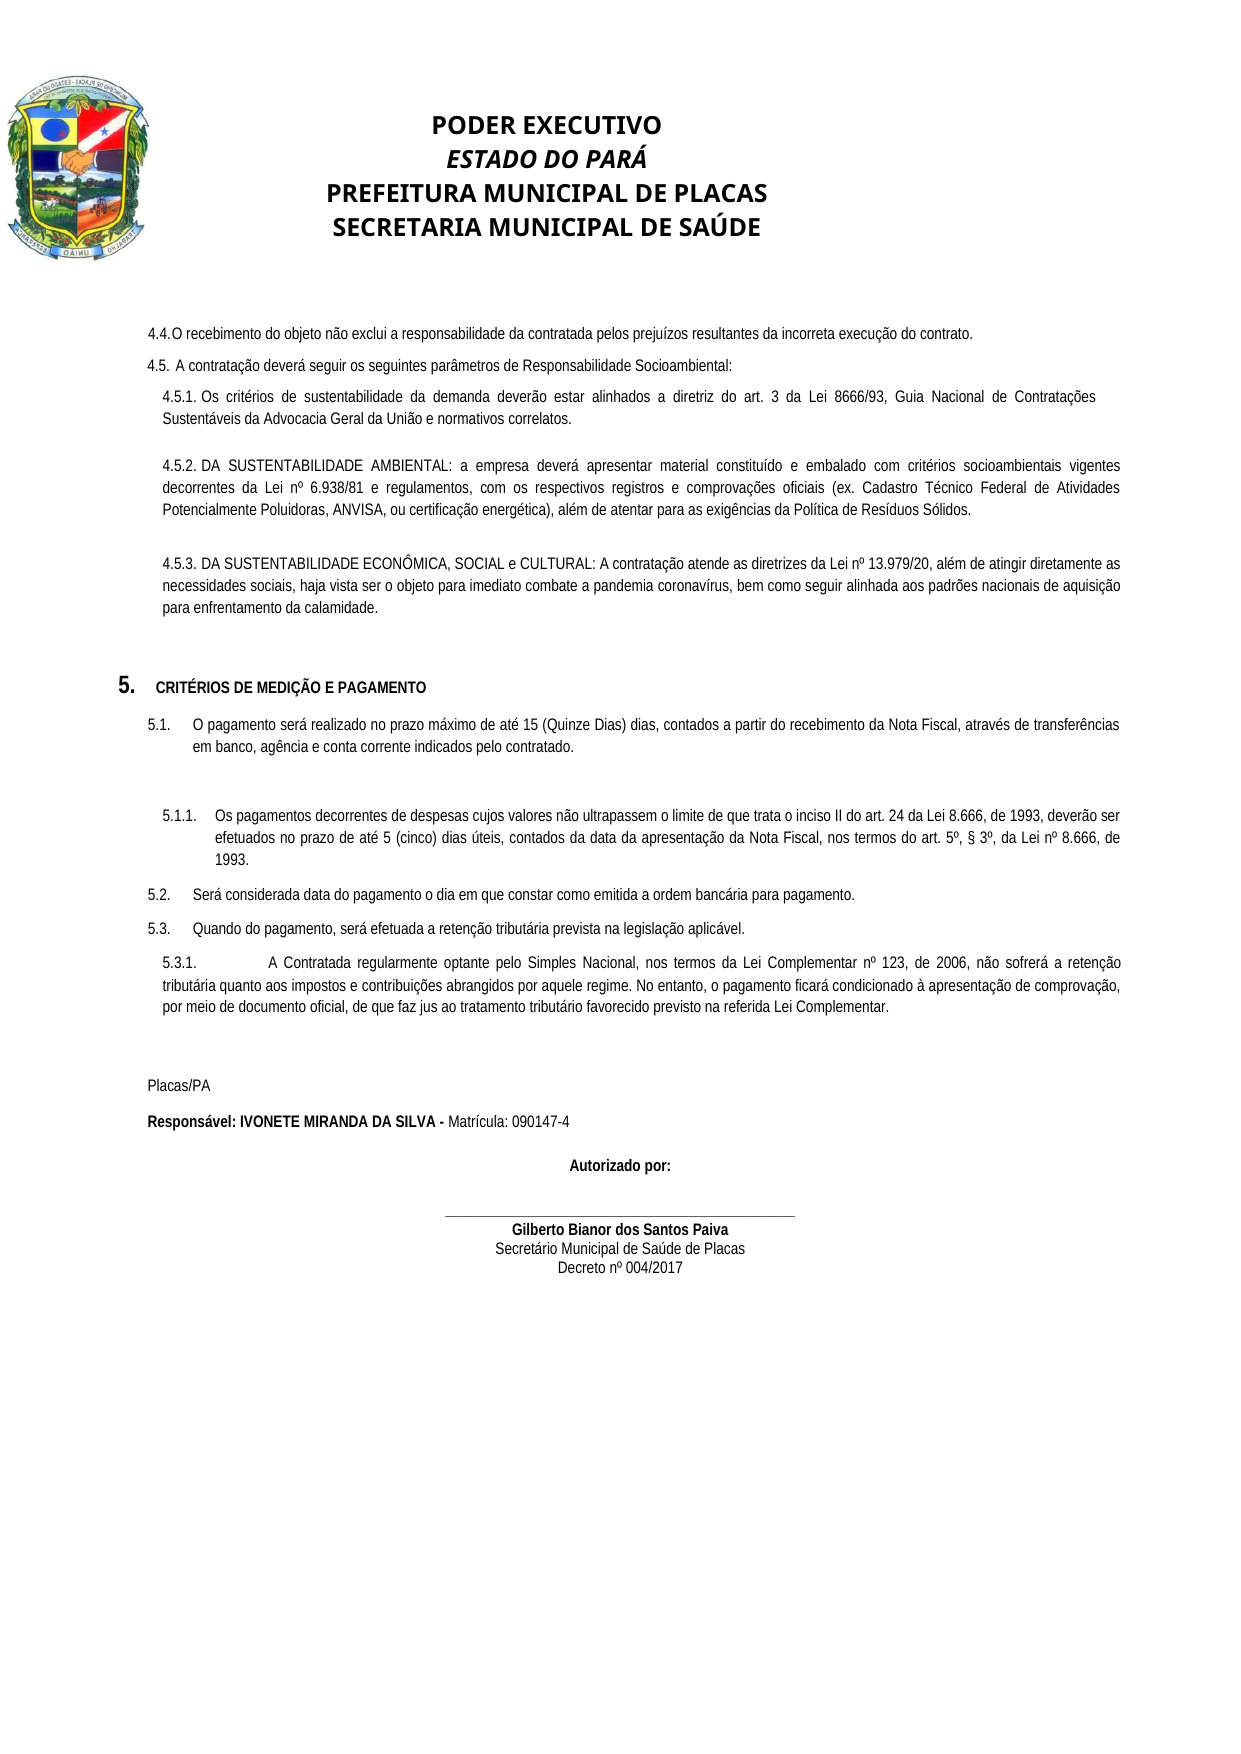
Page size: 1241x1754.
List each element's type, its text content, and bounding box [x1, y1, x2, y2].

text Gilberto Bianor dos Santos Paiva [118, 1219, 1122, 1238]
list Quando do pagamento, será efetuada a retenção tributária prevista na legislação aplicável. [148, 919, 1122, 938]
text Responsável: IVONETE MIRANDA DA SILVA - Matrícula: 090147-4 [147, 1112, 1122, 1131]
list A Contratada regularmente optante pelo Simples Nacional, nos termos da Lei Complementar nº 123, de 2006, não sofrerá a retenção tributária quanto aos impostos e contribuições abrangidos por aquele regime. No entanto, o pagamento ficará condicionado à apresentação de comprovação, por meio de documento oficial, de que faz jus ao tratamento tributário favorecido previsto na referida Lei Complementar. [162, 953, 1122, 1016]
list O recebimento do objeto não exclui a responsabilidade da contratada pelos prejuízos resultantes da incorreta execução do contrato. [148, 324, 1122, 343]
list A contratação deverá seguir os seguintes parâmetros de Responsabilidade Socioambiental: [147, 355, 1098, 374]
text Autorizado por: [118, 1156, 1122, 1175]
text Secretário Municipal de Saúde de Placas [118, 1238, 1122, 1258]
list O pagamento será realizado no prazo máximo de até 15 (Quinze Dias) dias, contados a partir do recebimento da Nota Fiscal, através de transferências em banco, agência e conta corrente indicados pelo contratado. [148, 715, 1122, 756]
list Os pagamentos decorrentes de despesas cujos valores não ultrapassem o limite de que trata o inciso II do art. 24 da Lei 8.666, de 1993, deverão ser efetuados no prazo de até 5 (cinco) dias úteis, contados da data da apresentação da Nota Fiscal, nos termos do art. 5º, § 3º, da Lei nº 8.666, de 1993. [162, 806, 1122, 869]
text Decreto nº 004/2017 [118, 1258, 1122, 1277]
text Placas/PA [147, 1076, 1122, 1095]
list DA SUSTENTABILIDADE AMBIENTAL: a empresa deverá apresentar material constituído e embalado com critérios socioambientais vigentes decorrentes da Lei nº 6.938/81 e regulamentos, com os respectivos registros e comprovações oficiais (ex. Cadastro Técnico Federal de Atividades Potencialmente Poluidoras, ANVISA, ou certificação energética), além de atentar para as exigências da Política de Resíduos Sólidos. [162, 456, 1122, 519]
text ______________________________________________ [118, 1200, 1122, 1219]
list DA SUSTENTABILIDADE ECONÔMICA, SOCIAL e CULTURAL: A contratação atende as diretrizes da Lei nº 13.979/20, além de atingir diretamente as necessidades sociais, haja vista ser o objeto para imediato combate a pandemia coronavírus, bem como seguir alinhada aos padrões nacionais de aquisição para enfrentamento da calamidade. [162, 554, 1122, 617]
list Será considerada data do pagamento o dia em que constar como emitida a ordem bancária para pagamento. [148, 884, 1122, 903]
list CRITÉRIOS DE MEDIÇÃO E PAGAMENTO [118, 669, 1122, 698]
list Os critérios de sustentabilidade da demanda deverão estar alinhados a diretriz do art. 3 da Lei 8666/93, Guia Nacional de Contratações Sustentáveis da Advocacia Geral da União e normativos correlatos. [162, 387, 1098, 428]
